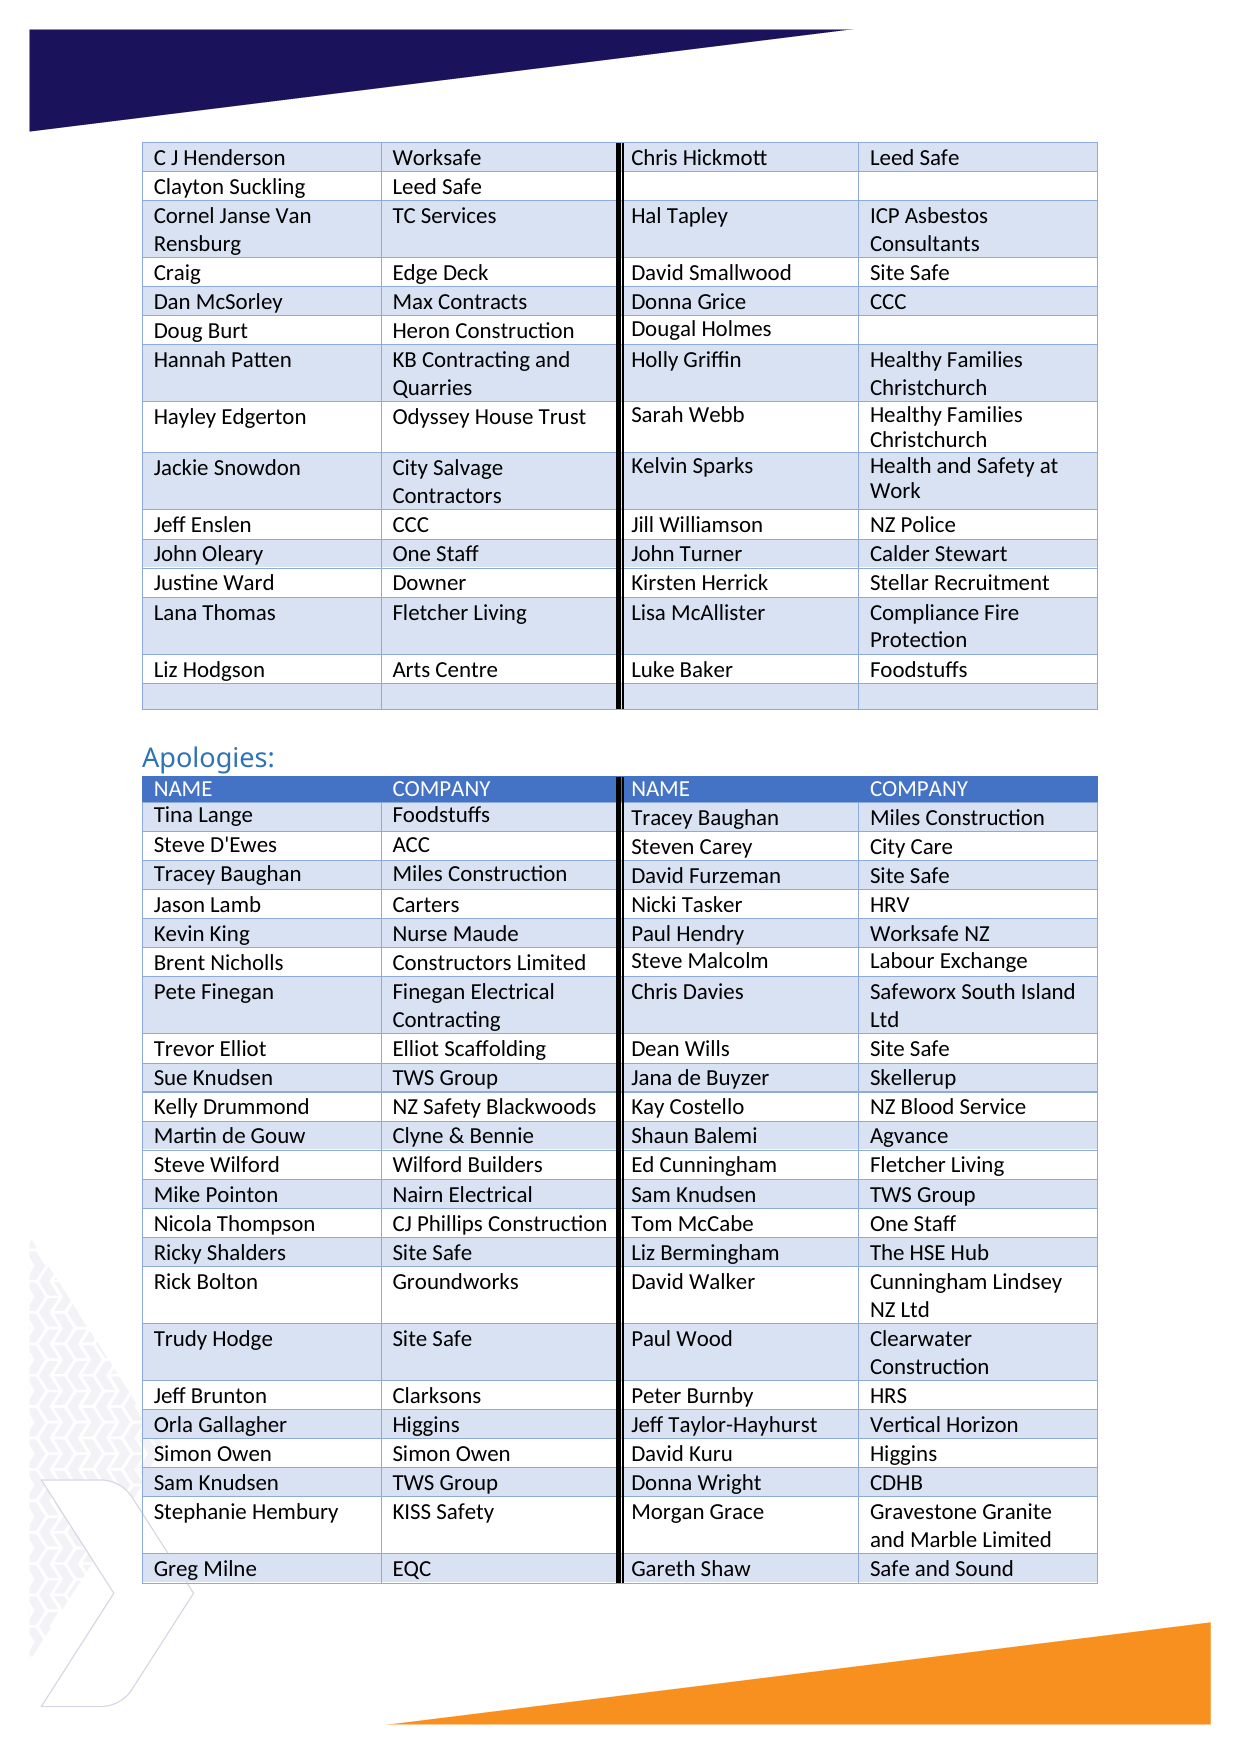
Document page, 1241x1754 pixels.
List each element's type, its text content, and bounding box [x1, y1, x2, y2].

table_cell Healthy Families Christchurch [859, 345, 1097, 401]
table_cell Dougal Holmes [624, 316, 858, 344]
table_cell Hayley Edgerton [143, 402, 381, 452]
table_cell Site Safe [382, 1238, 616, 1266]
table_cell Leed Safe [382, 172, 616, 200]
table_cell Higgins [382, 1410, 616, 1438]
table_cell The HSE Hub [859, 1238, 1097, 1266]
table_cell Dean Wills [624, 1034, 858, 1062]
table_cell Paul Wood [624, 1324, 858, 1380]
table_cell Nicola Thompson [143, 1209, 381, 1237]
table_cell Foodstuffs [859, 655, 1097, 683]
table_cell Ed Cunningham [624, 1151, 858, 1179]
table_cell One Staff [859, 1209, 1097, 1237]
table_cell David Furzeman [624, 861, 858, 889]
table_cell Kirsten Herrick [624, 569, 858, 597]
table_header COMPANY [382, 777, 616, 802]
table_cell Calder Stewart [859, 540, 1097, 567]
table_cell Paul Hendry [624, 919, 858, 947]
table_cell Health and Safety at Work [859, 453, 1097, 509]
subtitle Apologies: [142, 739, 1098, 776]
table_cell Miles Construction [859, 803, 1097, 831]
table_cell Chris Davies [624, 977, 858, 1033]
table_cell [624, 684, 858, 709]
table_cell One Staff [382, 540, 616, 567]
table_cell Safe and Sound [859, 1554, 1097, 1582]
table_cell Martin de Gouw [143, 1122, 381, 1149]
table_cell Jackie Snowdon [143, 453, 381, 509]
table_cell Site Safe [859, 258, 1097, 286]
table_cell Kevin King [143, 919, 381, 947]
table_cell Wilford Builders [382, 1151, 616, 1179]
table_cell Orla Gallagher [143, 1410, 381, 1438]
table_cell Clayton Suckling [143, 172, 381, 200]
table_cell [859, 172, 1097, 200]
table_cell Odyssey House Trust [382, 402, 616, 452]
table_header NAME [624, 777, 858, 802]
table_cell Vertical Horizon [859, 1410, 1097, 1438]
table_cell Heron Construction [382, 316, 616, 344]
table_cell Hal Tapley [624, 201, 858, 257]
table_cell Hannah Patten [143, 345, 381, 401]
table_cell Donna Grice [624, 287, 858, 315]
table_cell Simon Owen [382, 1439, 616, 1467]
table_cell Jeff Brunton [143, 1381, 381, 1409]
table_cell John Turner [624, 540, 858, 567]
table_cell Edge Deck [382, 258, 616, 286]
table_cell Leed Safe [859, 143, 1097, 171]
table_cell Shaun Balemi [624, 1122, 858, 1149]
table_cell [859, 684, 1097, 709]
table_cell Chris Hickmott [624, 143, 858, 171]
table_cell Safeworx South Island Ltd [859, 977, 1097, 1033]
table_cell Jason Lamb [143, 890, 381, 918]
table_cell Nurse Maude [382, 919, 616, 947]
table_cell Arts Centre [382, 655, 616, 683]
table_cell Tina Lange [143, 803, 381, 831]
table_cell David Walker [624, 1267, 858, 1323]
table_cell Kay Costello [624, 1093, 858, 1121]
table_cell Jill Williamson [624, 510, 858, 538]
table_cell Agvance [859, 1122, 1097, 1149]
table_cell Nicki Tasker [624, 890, 858, 918]
table_cell CCC [859, 287, 1097, 315]
table_cell Mike Pointon [143, 1180, 381, 1208]
table_cell Rick Bolton [143, 1267, 381, 1323]
table_cell Steven Carey [624, 832, 858, 860]
table_cell Luke Baker [624, 655, 858, 683]
table_cell Ricky Shalders [143, 1238, 381, 1266]
table_cell Gravestone Granite and Marble Limited [859, 1497, 1097, 1553]
table_cell Lana Thomas [143, 598, 381, 654]
table_cell Jeff Enslen [143, 510, 381, 538]
table_cell ACC [382, 832, 616, 860]
table_cell Peter Burnby [624, 1381, 858, 1409]
table_cell Site Safe [859, 861, 1097, 889]
table_cell Stellar Recruitment [859, 569, 1097, 597]
table_cell Fletcher Living [859, 1151, 1097, 1179]
table_cell Clarksons [382, 1381, 616, 1409]
table_cell Greg Milne [143, 1554, 381, 1582]
table_cell Morgan Grace [624, 1497, 858, 1553]
table_cell NZ Blood Service [859, 1093, 1097, 1121]
table_cell City Salvage Contractors [382, 453, 616, 509]
table_cell Gareth Shaw [624, 1554, 858, 1582]
table_header NAME [143, 777, 381, 802]
table_cell City Care [859, 832, 1097, 860]
table_header COMPANY [859, 777, 1097, 802]
table_cell Foodstuffs [382, 803, 616, 831]
table_cell [859, 316, 1097, 344]
table_cell Tom McCabe [624, 1209, 858, 1237]
table_cell Skellerup [859, 1064, 1097, 1091]
table_cell CDHB [859, 1468, 1097, 1496]
table_cell HRV [859, 890, 1097, 918]
table_cell Healthy Families Christchurch [859, 402, 1097, 452]
table_cell EQC [382, 1554, 616, 1582]
table_cell David Kuru [624, 1439, 858, 1467]
table_cell Cornel Janse Van Rensburg [143, 201, 381, 257]
table_cell Tracey Baughan [143, 861, 381, 889]
table_cell NZ Safety Blackwoods [382, 1093, 616, 1121]
table_cell Jeff Taylor-Hayhurst [624, 1410, 858, 1438]
table_cell Liz Hodgson [143, 655, 381, 683]
table_cell [382, 684, 616, 709]
table_cell Steve Malcolm [624, 948, 858, 976]
table_cell Trudy Hodge [143, 1324, 381, 1380]
table_cell Downer [382, 569, 616, 597]
table_cell Miles Construction [382, 861, 616, 889]
table_cell Clyne & Bennie [382, 1122, 616, 1149]
table_cell NZ Police [859, 510, 1097, 538]
table_cell Kelvin Sparks [624, 453, 858, 509]
table_cell Fletcher Living [382, 598, 616, 654]
table_cell Labour Exchange [859, 948, 1097, 976]
table_cell KB Contracting and Quarries [382, 345, 616, 401]
table_cell Worksafe NZ [859, 919, 1097, 947]
table_cell CCC [382, 510, 616, 538]
table_cell Cunningham Lindsey NZ Ltd [859, 1267, 1097, 1323]
table_cell Pete Finegan [143, 977, 381, 1033]
table_cell Sam Knudsen [143, 1468, 381, 1496]
table_cell Steve D'Ewes [143, 832, 381, 860]
table_cell Trevor Elliot [143, 1034, 381, 1062]
table_cell Worksafe [382, 143, 616, 171]
table_cell Steve Wilford [143, 1151, 381, 1179]
table_cell Sarah Webb [624, 402, 858, 452]
table_cell Sam Knudsen [624, 1180, 858, 1208]
table_cell Jana de Buyzer [624, 1064, 858, 1091]
table_cell Tracey Baughan [624, 803, 858, 831]
table_cell Lisa McAllister [624, 598, 858, 654]
table_cell Stephanie Hembury [143, 1497, 381, 1553]
table_cell HRS [859, 1381, 1097, 1409]
table_cell Site Safe [859, 1034, 1097, 1062]
table_cell Holly Griffin [624, 345, 858, 401]
table_cell Compliance Fire Protection [859, 598, 1097, 654]
table_cell CJ Phillips Construction [382, 1209, 616, 1237]
table_cell Max Contracts [382, 287, 616, 315]
table_cell Simon Owen [143, 1439, 381, 1467]
table_cell Donna Wright [624, 1468, 858, 1496]
table_cell Liz Bermingham [624, 1238, 858, 1266]
picture [0, 0, 1240, 1754]
table_cell Higgins [859, 1439, 1097, 1467]
table_cell Groundworks [382, 1267, 616, 1323]
table_cell [143, 684, 381, 709]
table_cell Kelly Drummond [143, 1093, 381, 1121]
table_cell Sue Knudsen [143, 1064, 381, 1091]
table_cell Doug Burt [143, 316, 381, 344]
table_cell Brent Nicholls [143, 948, 381, 976]
table_cell Justine Ward [143, 569, 381, 597]
table_cell Carters [382, 890, 616, 918]
table_cell Site Safe [382, 1324, 616, 1380]
table_cell Constructors Limited [382, 948, 616, 976]
table_cell David Smallwood [624, 258, 858, 286]
table_cell John Oleary [143, 540, 381, 567]
table_cell C J Henderson [143, 143, 381, 171]
table_cell [624, 172, 858, 200]
table_cell Nairn Electrical [382, 1180, 616, 1208]
table_cell TWS Group [859, 1180, 1097, 1208]
table_cell TWS Group [382, 1468, 616, 1496]
table_cell TC Services [382, 201, 616, 257]
table_cell Elliot Scaffolding [382, 1034, 616, 1062]
table_cell Craig [143, 258, 381, 286]
table_cell Dan McSorley [143, 287, 381, 315]
table_cell TWS Group [382, 1064, 616, 1091]
table_cell KISS Safety [382, 1497, 616, 1553]
table_cell Finegan Electrical Contracting [382, 977, 616, 1033]
table_cell Clearwater Construction [859, 1324, 1097, 1380]
table_cell ICP Asbestos Consultants [859, 201, 1097, 257]
